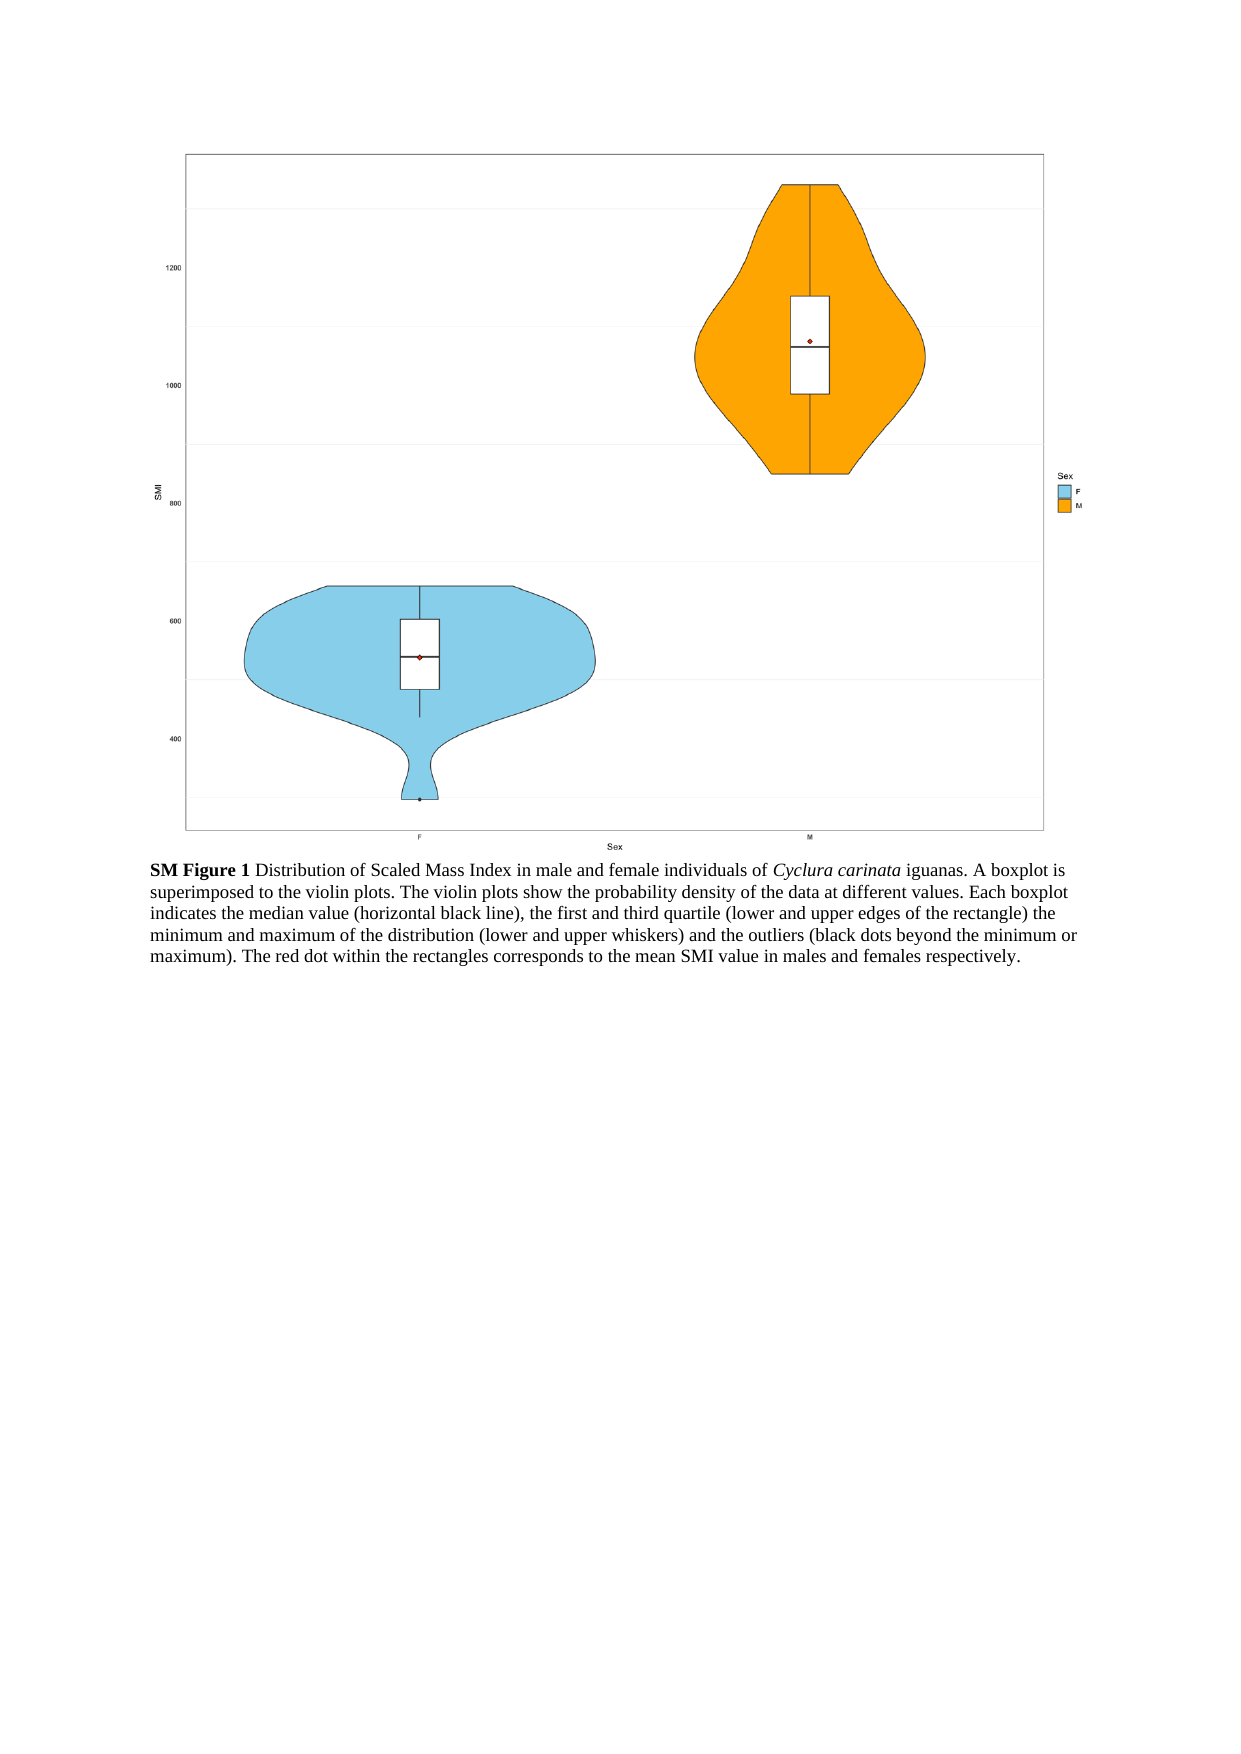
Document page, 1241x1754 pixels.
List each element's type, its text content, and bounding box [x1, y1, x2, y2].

picture [150, 150, 1091, 856]
text SM Figure 1 Distribution of Scaled Mass Index in male and female individuals of Cyclura carinata iguanas. A boxplot is superimposed to the violin plots. The violin plots show the probability density of the data at different values. Each boxplot indicates the median value (horizontal black line), the first and third quartile (lower and upper edges of the rectangle) the minimum and maximum of the distribution (lower and upper whiskers) and the outliers (black dots beyond the minimum or maximum). The red dot within the rectangles corresponds to the mean SMI value in males and females respectively. [150, 859, 1090, 967]
